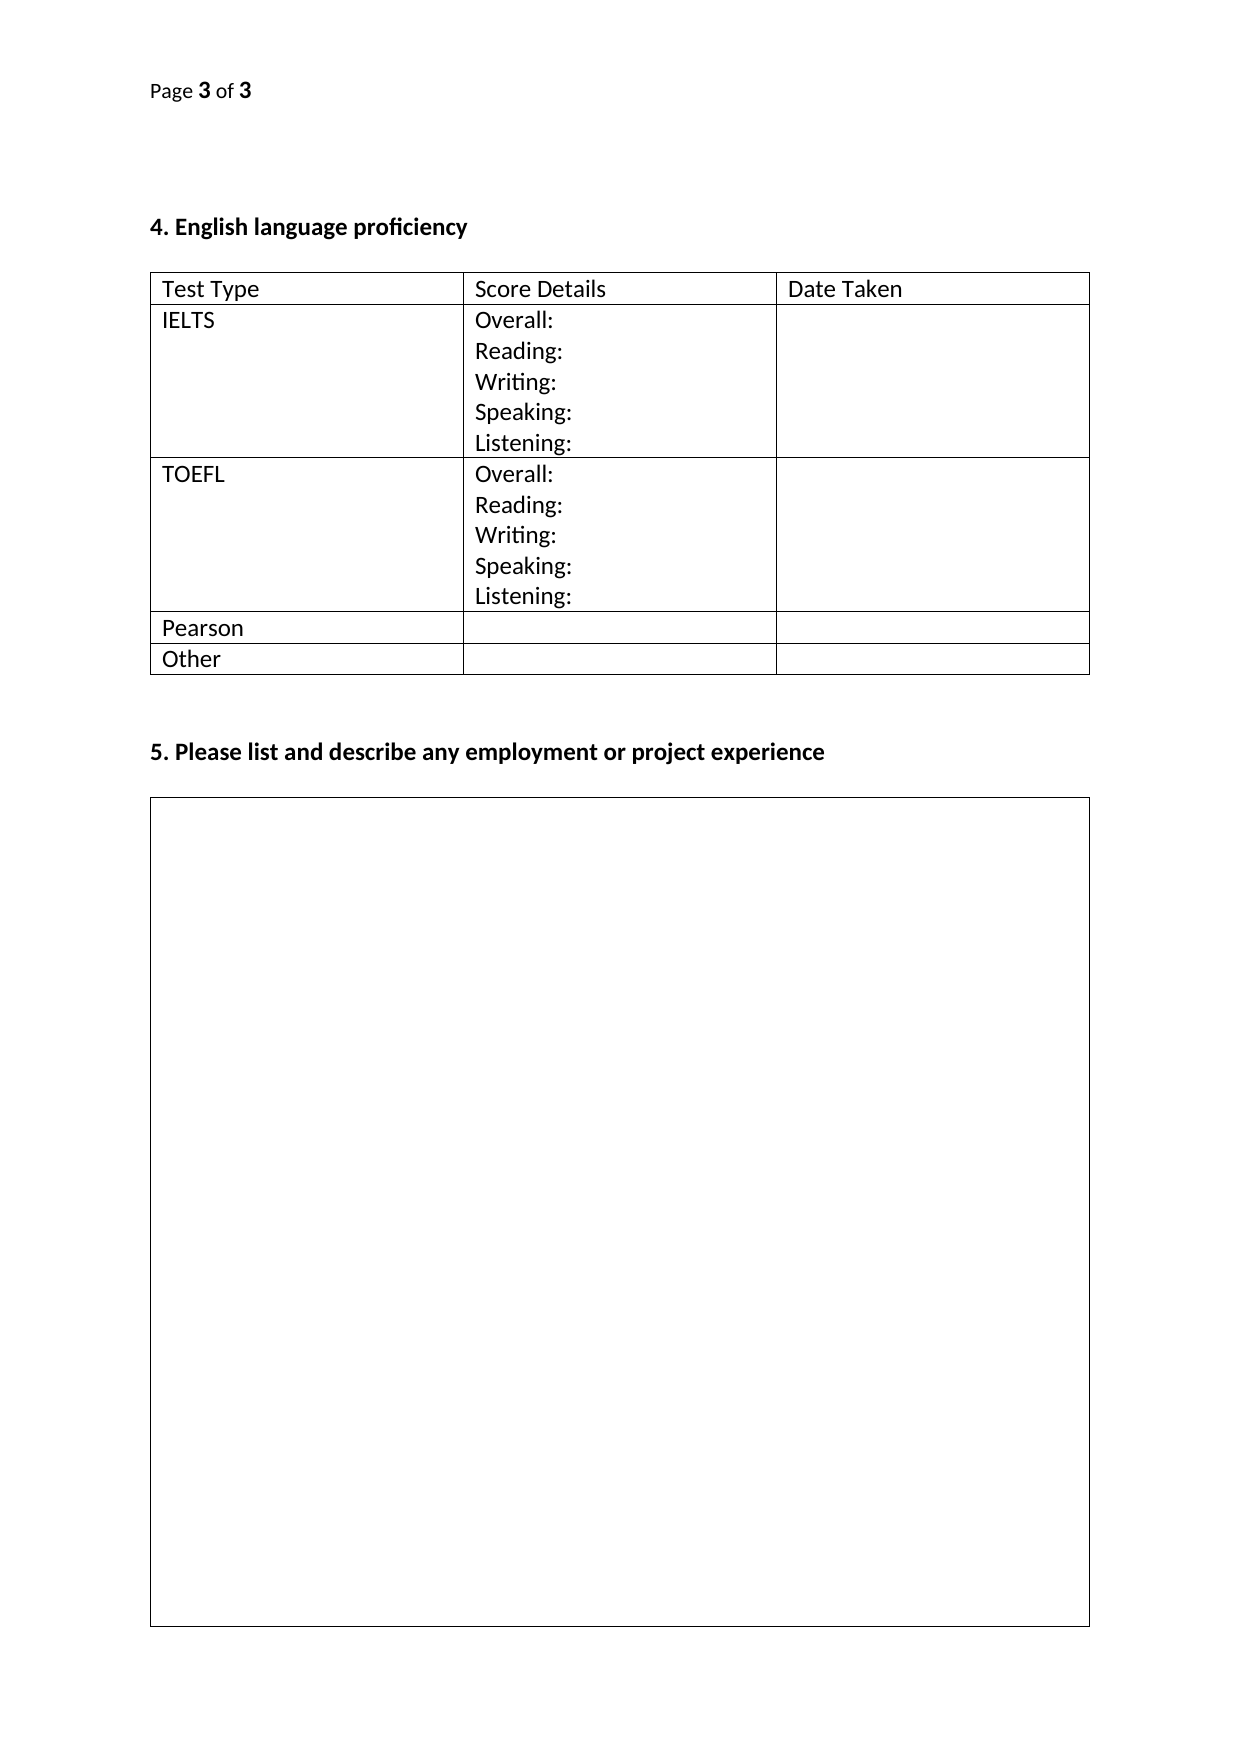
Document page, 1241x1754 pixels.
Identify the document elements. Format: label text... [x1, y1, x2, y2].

table_header [151, 798, 1089, 1626]
table_cell [777, 458, 1089, 611]
table_cell IELTS [151, 305, 463, 457]
table_header Test Type [151, 273, 463, 304]
text 5. Please list and describe any employment or project experience [150, 736, 1090, 767]
table_cell [777, 612, 1089, 642]
table_cell [464, 644, 776, 674]
table_header Score Details [464, 273, 776, 304]
table_cell [777, 305, 1089, 457]
table_cell Pearson [151, 612, 463, 642]
table_cell [464, 612, 776, 642]
table_cell [777, 644, 1089, 674]
table_cell Overall: Reading: Writing: Speaking: Listening: [464, 305, 776, 457]
table_cell TOEFL [151, 458, 463, 611]
text 4. English language proficiency [150, 211, 1090, 242]
table_cell Other [151, 644, 463, 674]
table_cell Overall: Reading: Writing: Speaking: Listening: [464, 458, 776, 611]
table_header Date Taken [777, 273, 1089, 304]
